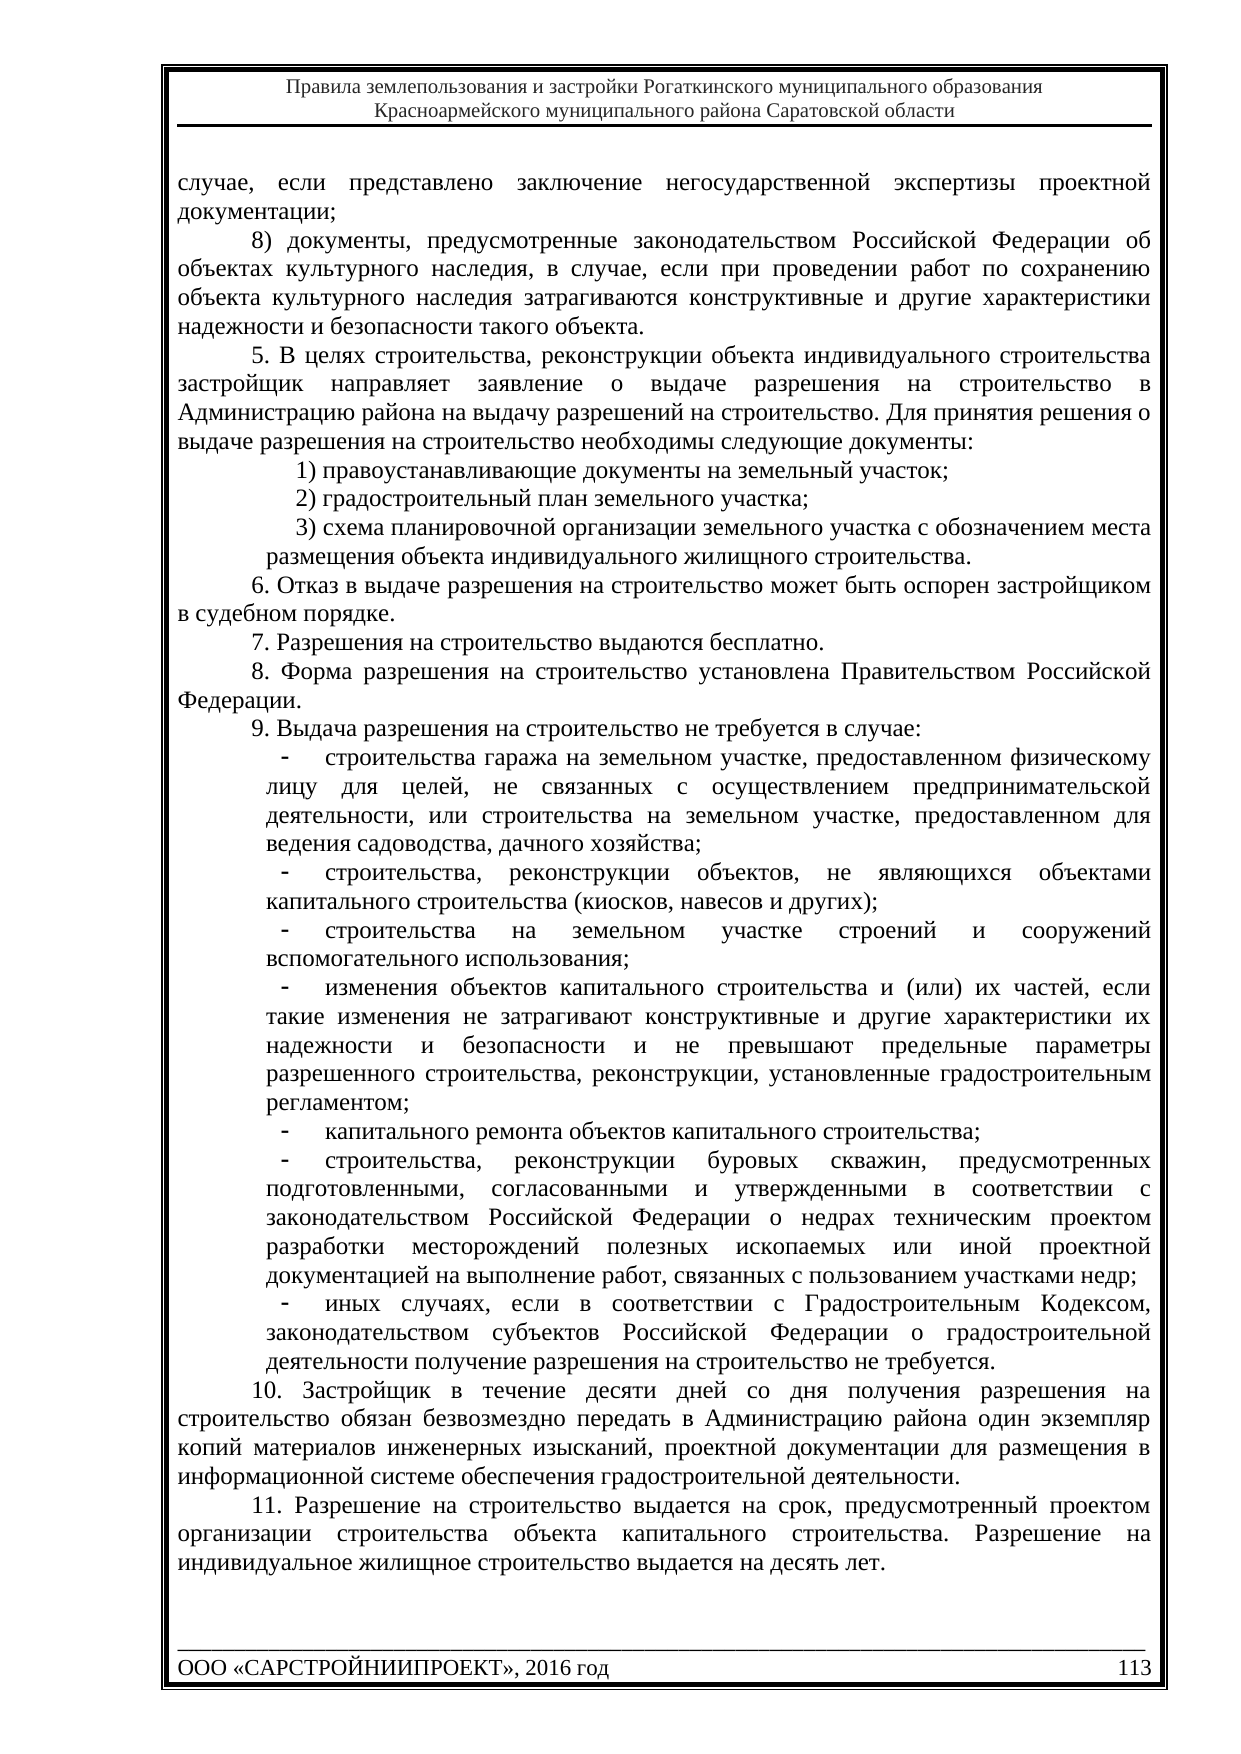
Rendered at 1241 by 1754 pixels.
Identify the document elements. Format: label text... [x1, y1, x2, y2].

list иных случаях, если в соответствии с Градостроительным Кодексом, законодательством субъектов Российской Федерации о градостроительной деятельности получение разрешения на строительство не требуется. [266, 1288, 1152, 1375]
list строительства на земельном участке строений и сооружений вспомогательного использования; [266, 915, 1152, 972]
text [177, 167, 1152, 225]
text 2) градостроительный план земельного участка; [266, 483, 1152, 512]
text 1) правоустанавливающие документы на земельный участок; [266, 455, 1152, 483]
text 8. Форма разрешения на строительство установлена Правительством Российской Федерации. [177, 656, 1152, 713]
list строительства, реконструкции объектов, не являющихся объектами капитального строительства (киосков, навесов и других); [266, 857, 1152, 915]
list строительства гаража на земельном участке, предоставленном физическому лицу для целей, не связанных с осуществлением предпринимательской деятельности, или строительства на земельном участке, предоставленном для ведения садоводства, дачного хозяйства; [266, 742, 1152, 857]
text 9. Выдача разрешения на строительство не требуется в случае: [177, 713, 1152, 742]
list капитального ремонта объектов капитального строительства; [266, 1116, 1152, 1145]
list изменения объектов капитального строительства и (или) их частей, если такие изменения не затрагивают конструктивные и другие характеристики их надежности и безопасности и не превышают предельные параметры разрешенного строительства, реконструкции, установленные градостроительным регламентом; [266, 972, 1152, 1116]
text 10. Застройщик в течение десяти дней со дня получения разрешения на строительство обязан безвозмездно передать в Администрацию района один экземпляр копий материалов инженерных изысканий, проектной документации для размещения в информационной системе обеспечения градостроительной деятельности. [177, 1375, 1152, 1490]
text 6. Отказ в выдаче разрешения на строительство может быть оспорен застройщиком в судебном порядке. [177, 570, 1152, 627]
text 8) документы, предусмотренные законодательством Российской Федерации об объектах культурного наследия, в случае, если при проведении работ по сохранению объекта культурного наследия затрагиваются конструктивные и другие характеристики надежности и безопасности такого объекта. [177, 225, 1152, 340]
text 3) схема планировочной организации земельного участка с обозначением места размещения объекта индивидуального жилищного строительства. [266, 512, 1152, 570]
text 7. Разрешения на строительство выдаются бесплатно. [177, 627, 1152, 656]
list строительства, реконструкции буровых скважин, предусмотренных подготовленными, согласованными и утвержденными в соответствии с законодательством Российской Федерации о недрах техническим проектом разработки месторождений полезных ископаемых или иной проектной документацией на выполнение работ, связанных с пользованием участками недр; [266, 1145, 1152, 1288]
text 5. В целях строительства, реконструкции объекта индивидуального строительства застройщик направляет заявление о выдаче разрешения на строительство в Администрацию района на выдачу разрешений на строительство. Для принятия решения о выдаче разрешения на строительство необходимы следующие документы: [177, 340, 1152, 455]
text 11. Разрешение на строительство выдается на срок, предусмотренный проектом организации строительства объекта капитального строительства. Разрешение на индивидуальное жилищное строительство выдается на десять лет. [177, 1490, 1152, 1576]
